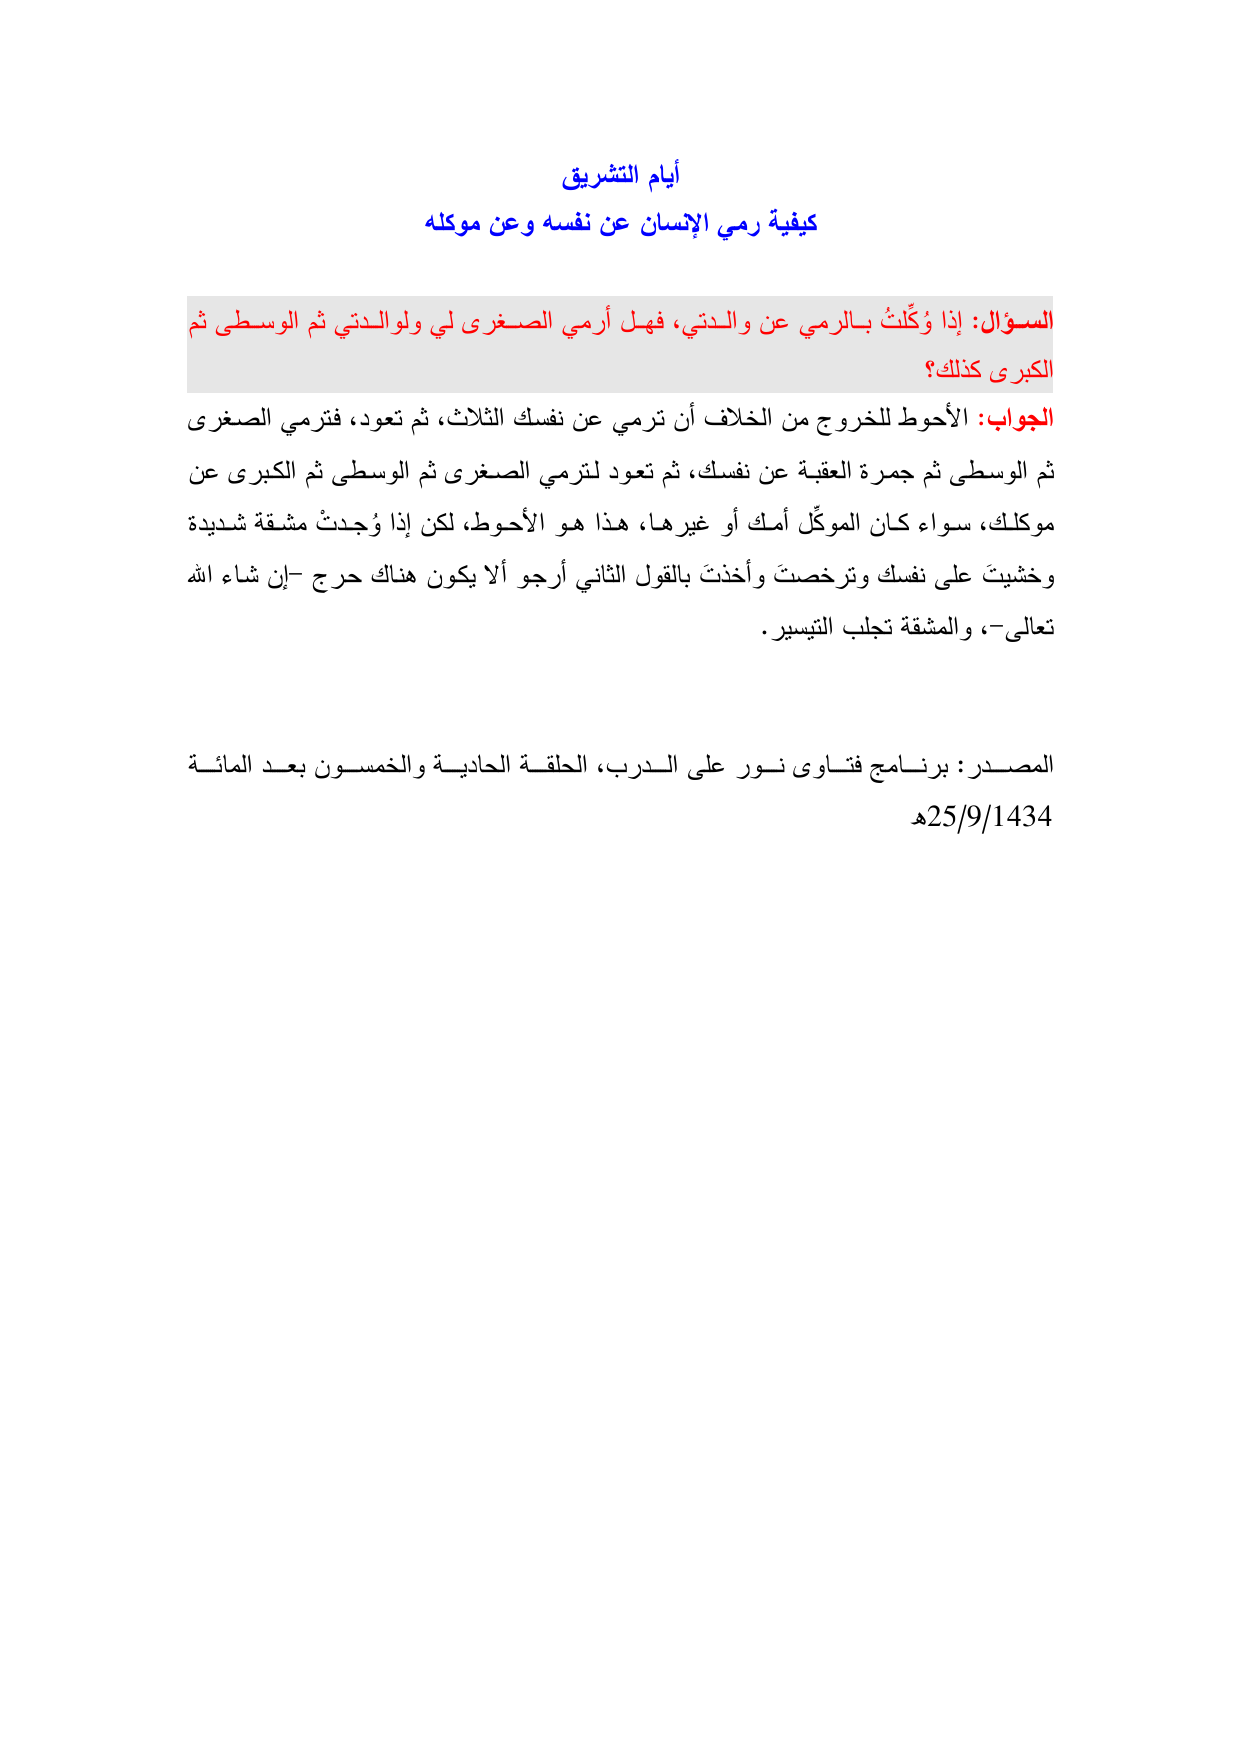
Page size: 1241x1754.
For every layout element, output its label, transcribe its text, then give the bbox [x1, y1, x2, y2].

title أيام التشريق [187, 150, 1053, 198]
text الجواب: الأحوط للخروج من الخلاف أن ترمي عن نفسك الثلاث، ثم تعود، فترمي الصغرى ثم الوسطى ثم جمرة العقبة عن نفسك، ثم تعود لترمي الصغرى ثم الوسطى ثم الكبرى عن موكلك، سواء كان الموكِّل أمك أو غيرها، هذا هو الأحوط، لكن إذا وُجدتْ مشقة شديدة وخشيتَ على نفسك وترخصتَ وأخذتَ بالقول الثاني أرجو ألا يكون هناك حرج -إن شاء الله تعالى-، والمشقة تجلب التيسير. [187, 393, 1053, 651]
title كيفية رمي الإنسان عن نفسه وعن موكله [187, 198, 1053, 247]
text السؤال: إذا وُكِّلتُ بالرمي عن والدتي، فهل أرمي الصغرى لي ولوالدتي ثم الوسطى ثم الكبرى كذلك؟ [187, 296, 1053, 393]
text المصدر: برنامج فتاوى نور على الدرب، الحلقة الحادية والخمسون بعد المائة 25/9/1434ه [187, 740, 1053, 841]
